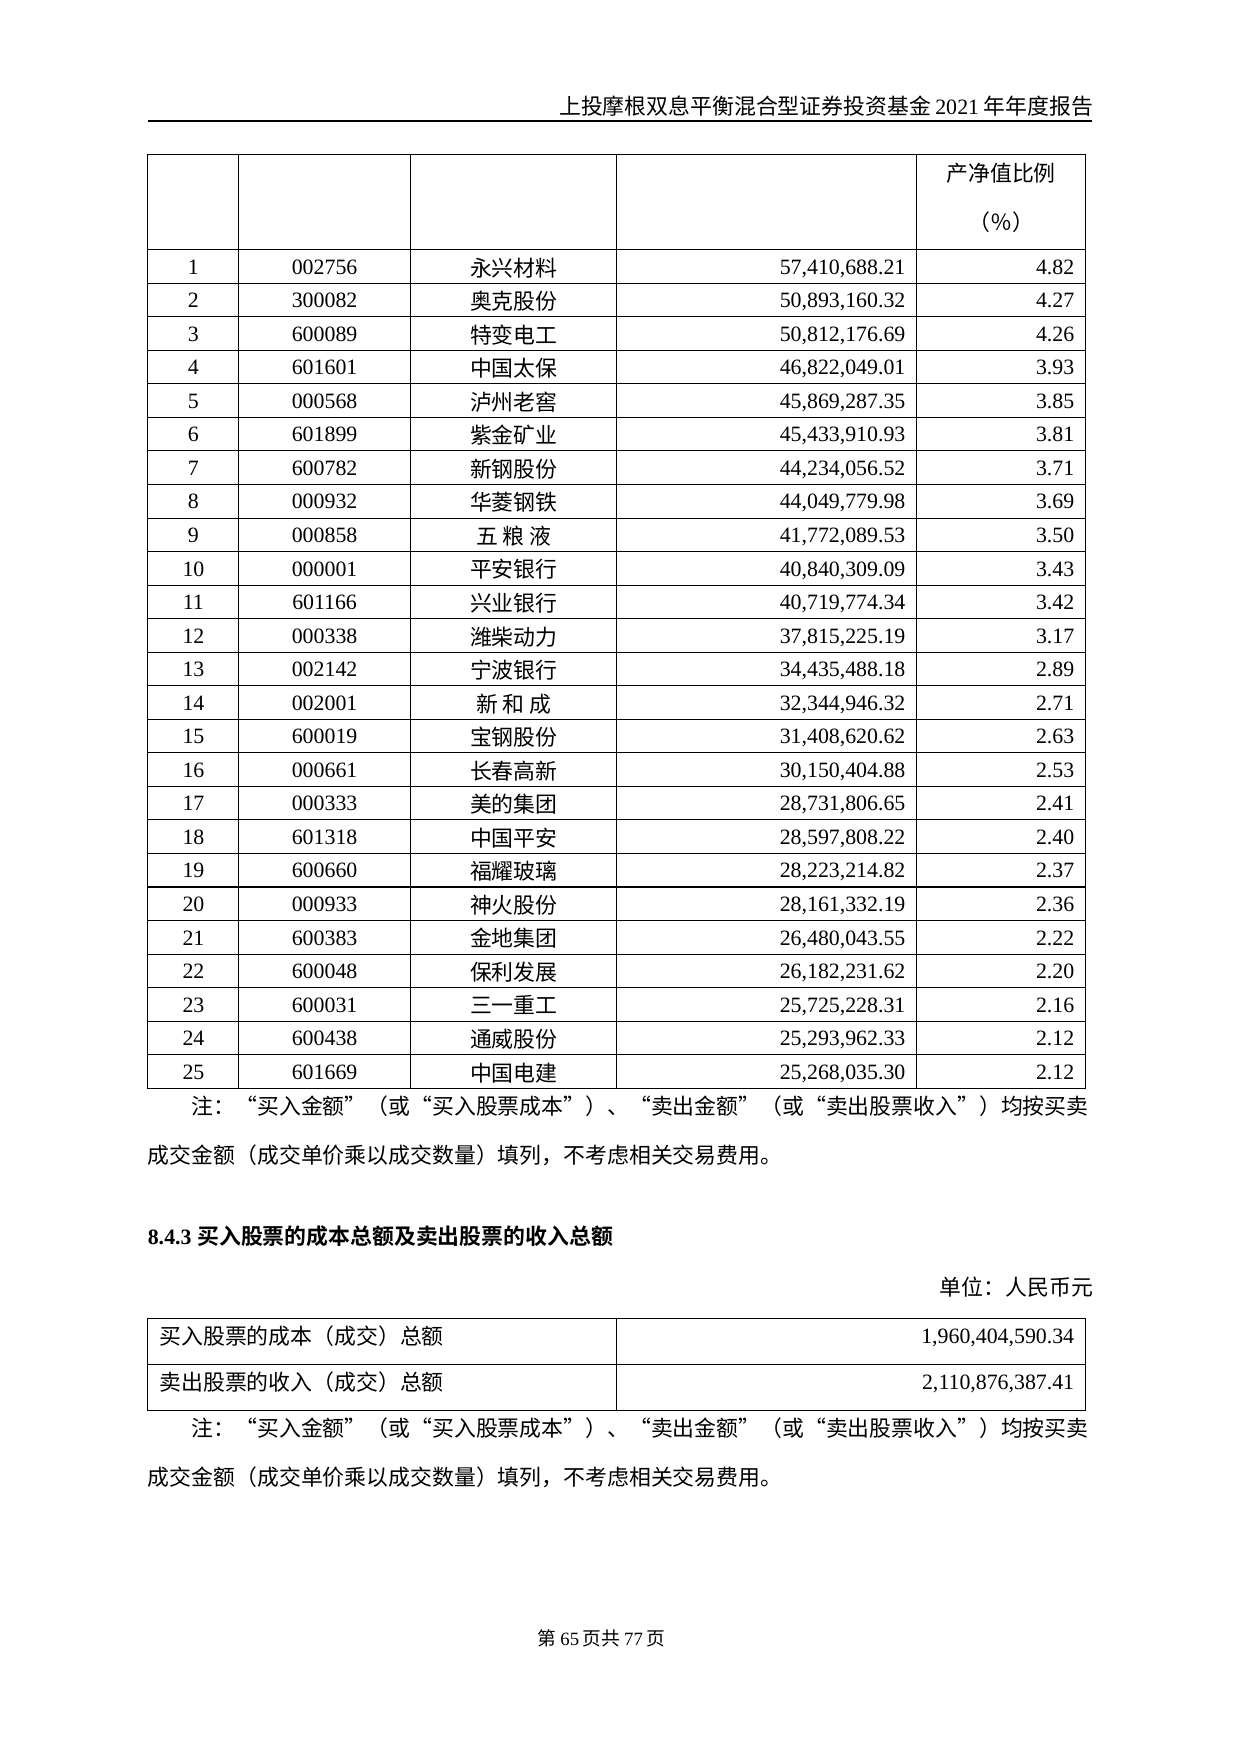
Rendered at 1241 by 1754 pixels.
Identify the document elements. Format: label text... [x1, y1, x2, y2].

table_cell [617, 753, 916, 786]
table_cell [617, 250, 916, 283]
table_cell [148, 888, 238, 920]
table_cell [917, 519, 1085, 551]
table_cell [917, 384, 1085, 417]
text 注：“买入金额”（或“买入股票成本”）、“卖出金额”（或“卖出股票收入”）均按买卖成交金额（成交单价乘以成交数量）填列，不考虑相关交易费用。 [148, 1411, 1092, 1492]
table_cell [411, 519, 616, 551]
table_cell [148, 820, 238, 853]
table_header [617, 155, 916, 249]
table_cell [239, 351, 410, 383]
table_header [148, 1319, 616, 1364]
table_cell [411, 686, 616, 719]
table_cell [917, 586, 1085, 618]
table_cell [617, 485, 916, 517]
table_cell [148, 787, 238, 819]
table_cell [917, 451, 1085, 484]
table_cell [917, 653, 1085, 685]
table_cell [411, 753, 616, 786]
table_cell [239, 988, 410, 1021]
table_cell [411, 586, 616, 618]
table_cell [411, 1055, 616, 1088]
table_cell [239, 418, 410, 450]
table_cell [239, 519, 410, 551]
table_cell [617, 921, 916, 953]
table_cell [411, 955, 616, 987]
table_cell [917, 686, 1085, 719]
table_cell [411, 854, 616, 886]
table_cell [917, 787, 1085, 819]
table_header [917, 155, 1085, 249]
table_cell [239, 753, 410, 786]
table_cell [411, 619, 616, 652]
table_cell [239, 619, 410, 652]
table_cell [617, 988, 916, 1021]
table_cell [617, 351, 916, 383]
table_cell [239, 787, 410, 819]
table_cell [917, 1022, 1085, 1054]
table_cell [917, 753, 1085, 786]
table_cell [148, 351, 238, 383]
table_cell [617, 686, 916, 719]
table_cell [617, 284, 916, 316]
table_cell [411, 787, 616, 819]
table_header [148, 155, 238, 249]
text 注：“买入金额”（或“买入股票成本”）、“卖出金额”（或“卖出股票收入”）均按买卖成交金额（成交单价乘以成交数量）填列，不考虑相关交易费用。 [148, 1089, 1092, 1170]
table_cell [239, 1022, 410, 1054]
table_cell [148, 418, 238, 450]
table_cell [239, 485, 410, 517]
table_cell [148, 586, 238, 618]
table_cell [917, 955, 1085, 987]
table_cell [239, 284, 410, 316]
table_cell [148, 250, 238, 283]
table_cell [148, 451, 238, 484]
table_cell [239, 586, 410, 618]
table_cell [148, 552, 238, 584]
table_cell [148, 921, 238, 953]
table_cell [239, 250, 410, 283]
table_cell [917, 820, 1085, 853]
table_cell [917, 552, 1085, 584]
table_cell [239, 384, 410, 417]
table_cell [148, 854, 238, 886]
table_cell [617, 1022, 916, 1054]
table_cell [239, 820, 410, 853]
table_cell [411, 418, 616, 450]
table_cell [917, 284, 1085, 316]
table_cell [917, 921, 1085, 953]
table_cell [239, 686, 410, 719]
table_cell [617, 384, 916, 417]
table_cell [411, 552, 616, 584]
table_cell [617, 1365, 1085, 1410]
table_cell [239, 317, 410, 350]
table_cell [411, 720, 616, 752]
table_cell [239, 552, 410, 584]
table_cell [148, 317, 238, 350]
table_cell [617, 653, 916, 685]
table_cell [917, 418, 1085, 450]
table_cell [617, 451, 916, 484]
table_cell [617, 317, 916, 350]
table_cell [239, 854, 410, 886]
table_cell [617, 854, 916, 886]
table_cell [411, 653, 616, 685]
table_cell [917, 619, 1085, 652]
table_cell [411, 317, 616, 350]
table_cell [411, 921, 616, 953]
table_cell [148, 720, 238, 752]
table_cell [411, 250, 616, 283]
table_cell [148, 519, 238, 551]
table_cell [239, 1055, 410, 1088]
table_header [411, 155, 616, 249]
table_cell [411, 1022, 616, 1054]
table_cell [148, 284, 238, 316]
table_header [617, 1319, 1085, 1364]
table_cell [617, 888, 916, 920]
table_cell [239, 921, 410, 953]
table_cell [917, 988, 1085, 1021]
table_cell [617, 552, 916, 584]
text 单位：人民币元 [149, 1269, 1092, 1302]
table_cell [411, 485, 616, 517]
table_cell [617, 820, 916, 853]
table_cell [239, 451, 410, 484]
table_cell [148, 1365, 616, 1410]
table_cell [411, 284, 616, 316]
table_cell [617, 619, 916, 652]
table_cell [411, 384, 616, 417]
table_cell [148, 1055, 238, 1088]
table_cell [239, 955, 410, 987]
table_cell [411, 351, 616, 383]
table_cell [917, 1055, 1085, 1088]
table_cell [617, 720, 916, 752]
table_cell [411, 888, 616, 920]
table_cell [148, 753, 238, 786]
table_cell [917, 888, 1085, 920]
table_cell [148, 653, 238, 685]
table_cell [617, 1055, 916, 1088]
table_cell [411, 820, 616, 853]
text 8.4.3 买入股票的成本总额及卖出股票的收入总额 [148, 1218, 1092, 1251]
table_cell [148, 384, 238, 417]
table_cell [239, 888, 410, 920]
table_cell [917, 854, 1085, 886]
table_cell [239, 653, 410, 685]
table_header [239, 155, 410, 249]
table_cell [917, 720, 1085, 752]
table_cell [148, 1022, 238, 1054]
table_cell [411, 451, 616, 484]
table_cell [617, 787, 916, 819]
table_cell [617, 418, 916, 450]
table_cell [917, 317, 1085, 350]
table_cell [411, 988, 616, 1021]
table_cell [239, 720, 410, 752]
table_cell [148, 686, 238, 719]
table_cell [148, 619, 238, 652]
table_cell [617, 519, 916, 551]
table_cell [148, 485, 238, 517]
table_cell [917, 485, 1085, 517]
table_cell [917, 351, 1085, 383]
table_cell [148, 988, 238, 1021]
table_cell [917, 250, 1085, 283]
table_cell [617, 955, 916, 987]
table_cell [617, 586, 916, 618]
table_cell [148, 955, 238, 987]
